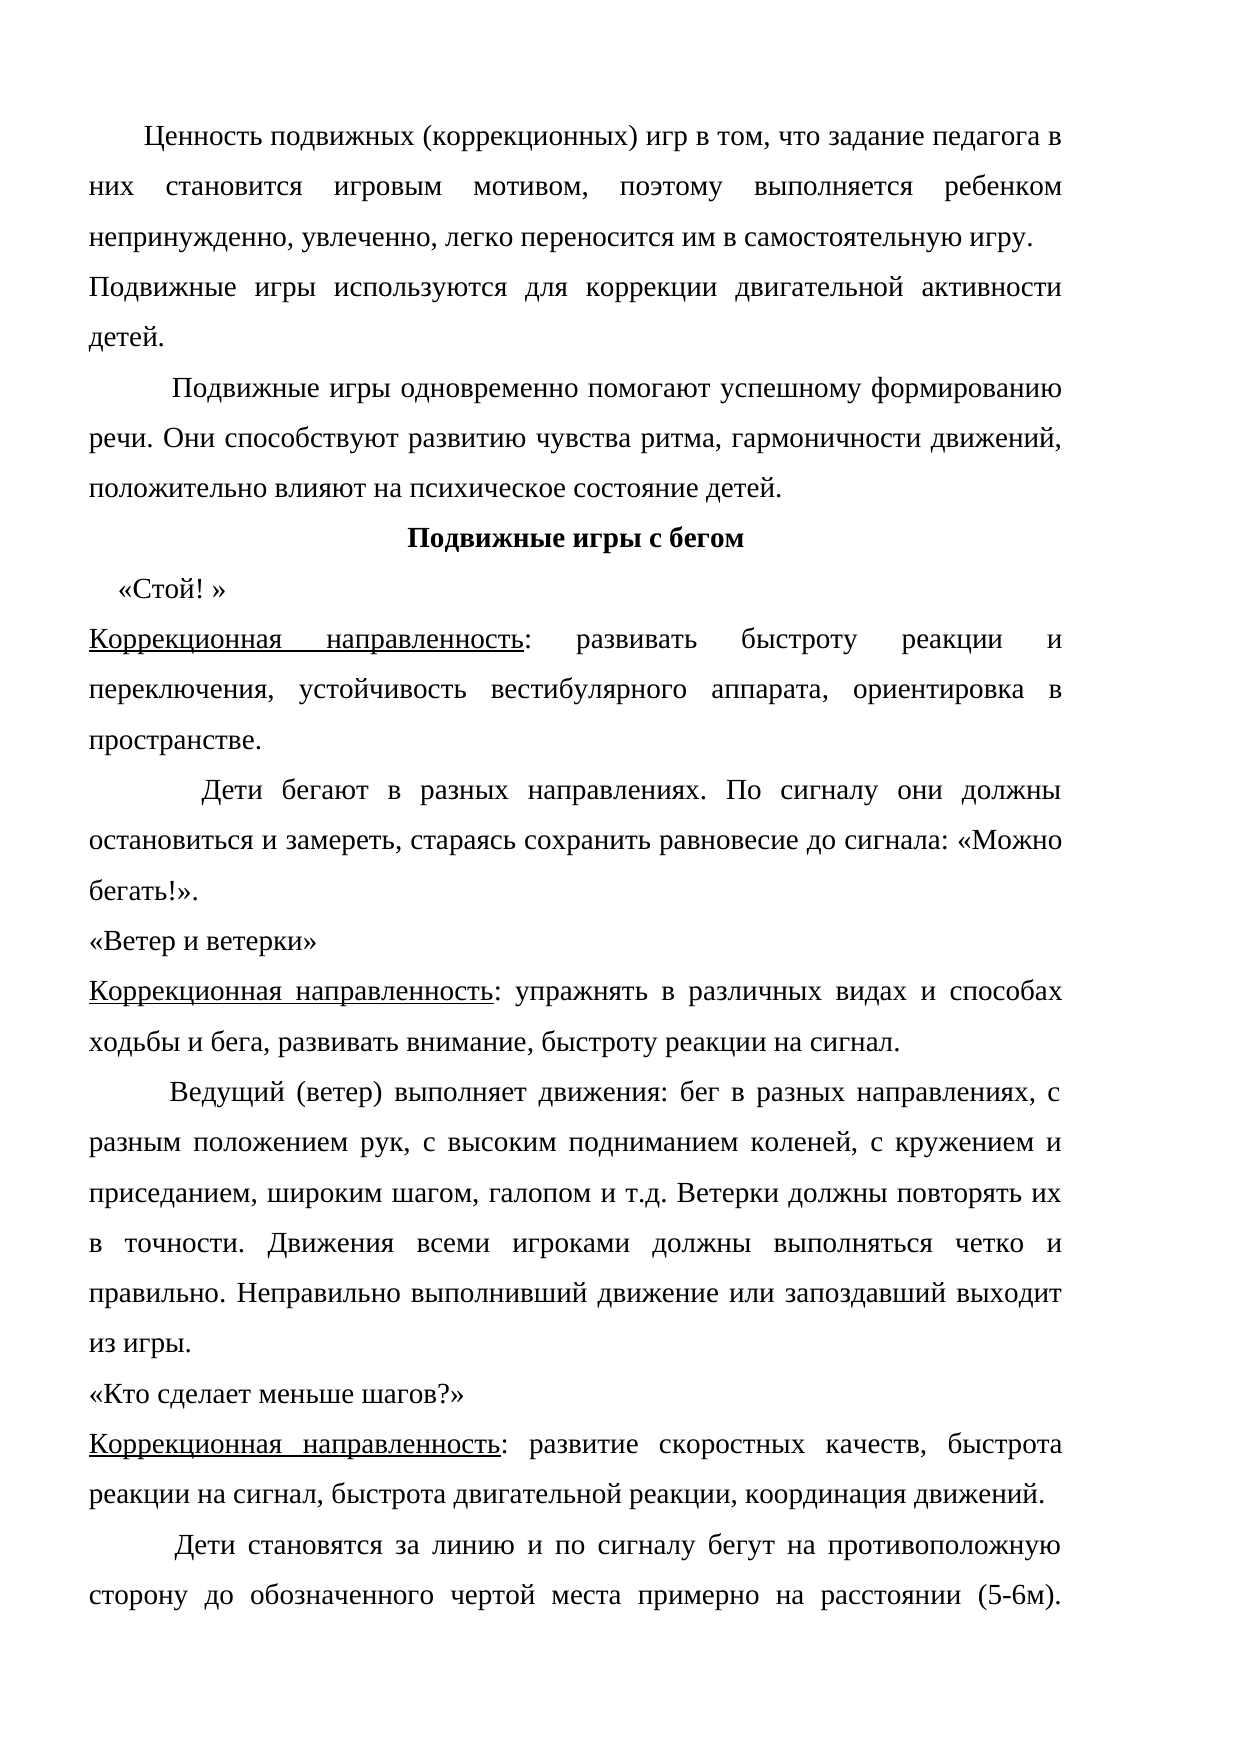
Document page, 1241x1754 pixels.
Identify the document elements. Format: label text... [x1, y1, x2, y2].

text «Стой! » [88, 571, 1063, 604]
text Подвижные игры одновременно помогают успешному формированию речи. Они способствуют развитию чувства ритма, гармоничности движений, положительно влияют на психическое состояние детей. [88, 370, 1063, 504]
text Подвижные игры используются для коррекции двигательной активности детей. [88, 269, 1063, 353]
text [88, 1527, 1063, 1611]
text Коррекционная направленность: развивать быстроту реакции и переключения, устойчивость вестибулярного аппарата, ориентировка в пространстве. [88, 621, 1063, 755]
text Ведущий (ветер) выполняет движения: бег в разных направлениях, с разным положением рук, с высоким подниманием коленей, с кружением и приседанием, широким шагом, галопом и т.д. Ветерки должны повторять их в точности. Движения всеми игроками должны выполняться четко и правильно. Неправильно выполнивший движение или запоздавший выходит из игры. [88, 1074, 1063, 1359]
text Коррекционная направленность: развитие скоростных качеств, быстрота реакции на сигнал, быстрота двигательной реакции, координация движений. [88, 1426, 1063, 1510]
text «Ветер и ветерки» [88, 923, 1063, 957]
text Подвижные игры с бегом [88, 521, 1063, 554]
text Дети бегают в разных направлениях. По сигналу они должны остановиться и замереть, стараясь сохранить равновесие до сигнала: «Можно бегать!». [88, 772, 1063, 906]
text Ценность подвижных (коррекционных) игр в том, что задание педагога в них становится игровым мотивом, поэтому выполняется ребенком непринужденно, увлеченно, легко переносится им в самостоятельную игру. [88, 118, 1063, 252]
text «Кто сделает меньше шагов?» [88, 1376, 1063, 1409]
text Коррекционная направленность: упражнять в различных видах и способах ходьбы и бега, развивать внимание, быстроту реакции на сигнал. [88, 973, 1063, 1057]
